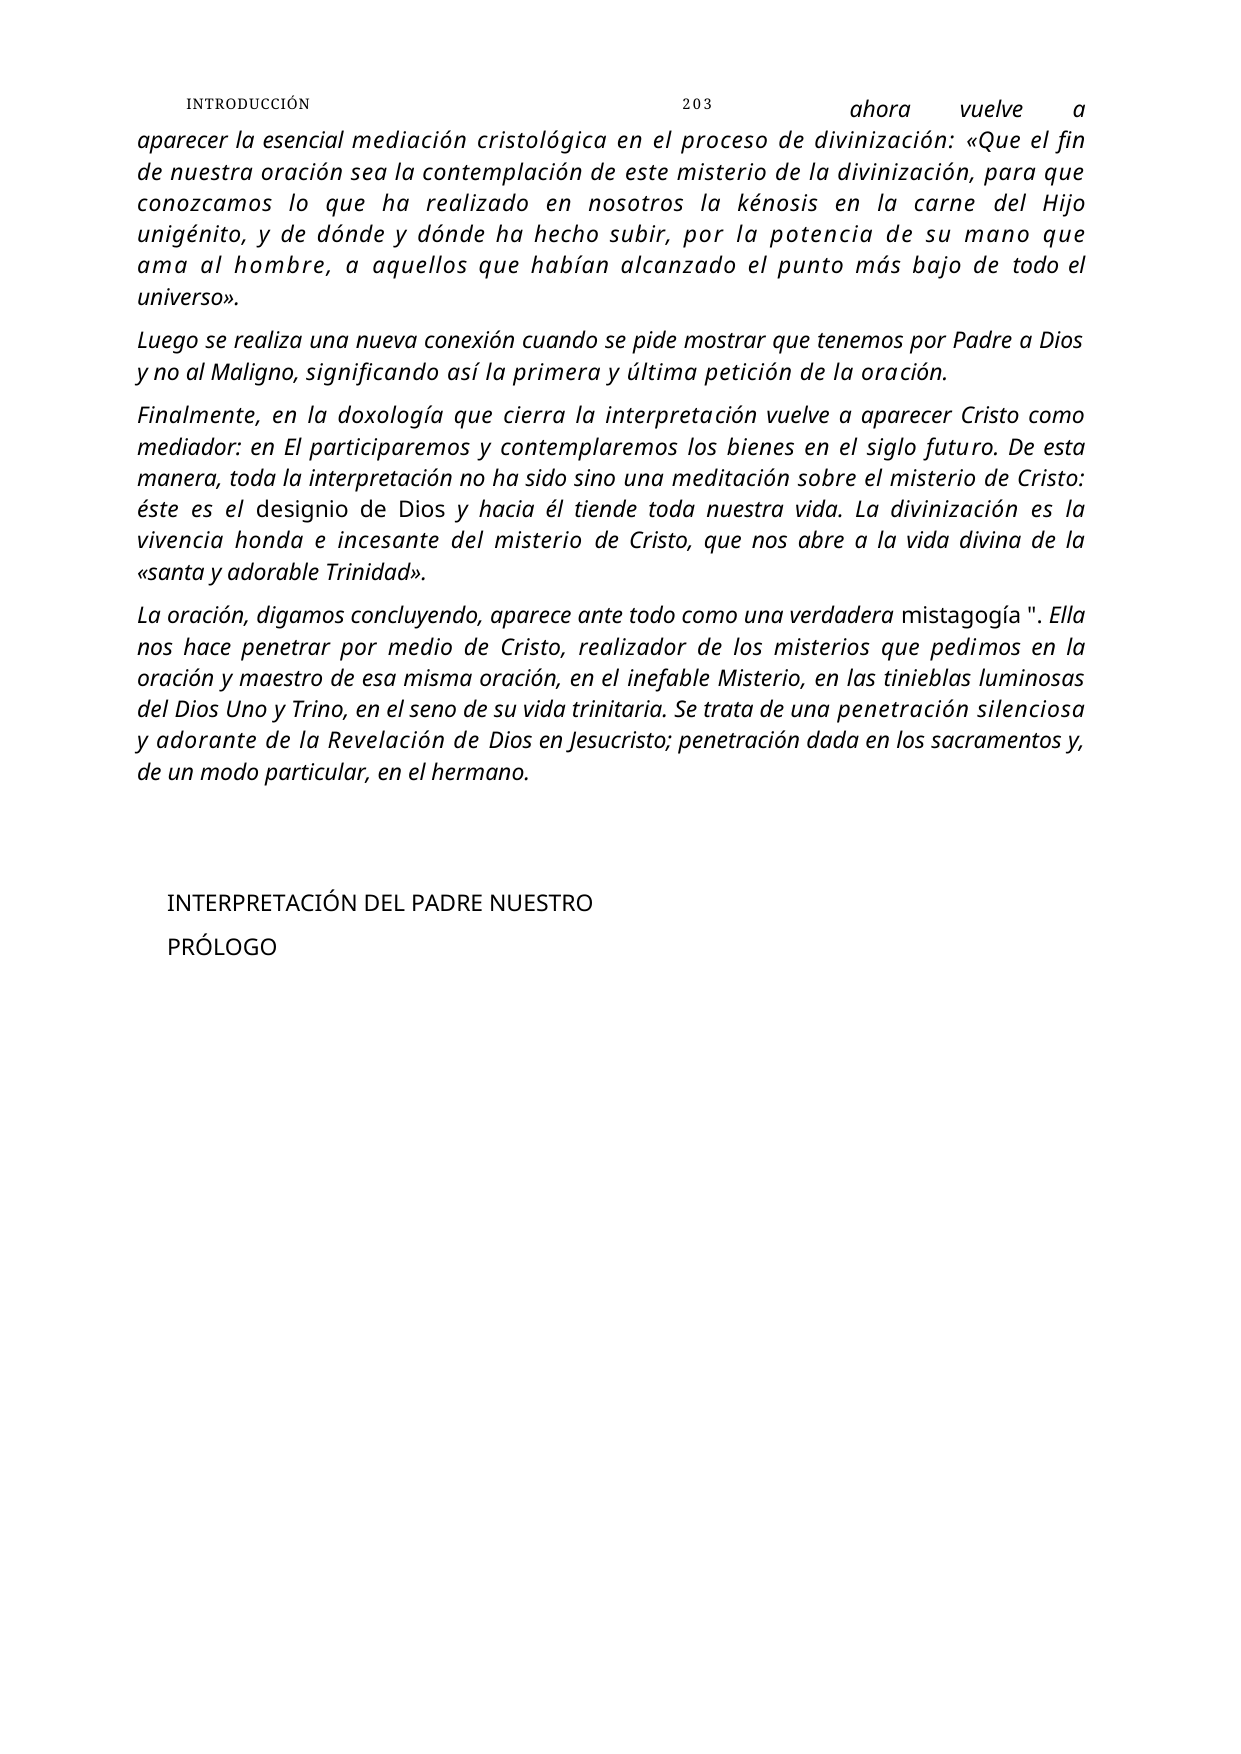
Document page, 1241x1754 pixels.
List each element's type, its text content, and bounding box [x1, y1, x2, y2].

text La sexta sección, finalmente, constituye un pasaje parenético que resume, a su modo, todo el contenido del tratado. Se vuelve a subrayar que la oración se orienta, toda ella, al misterio de la divinización. Parece establecerse una conexión con el pasaje que casi al comienzo de la interpretación trataba sobre el designio del Señor. También ahora vuelve a aparecer la esencial mediación cristológica en el proceso de divinización: «Que el fin de nuestra oración sea la contemplación de este misterio de la divinización, para que conozcamos lo que ha realizado en nosotros la kénosis en la carne del Hijo unigénito, y de dónde y dónde ha hecho subir, por la potencia de su mano que ama al hombre, a aquellos que habían alcanzado el punto más bajo de todo el universo». [137, 93, 1085, 312]
text Luego se realiza una nueva conexión cuando se pide mostrar que tenemos por Padre a Dios y no al Maligno, significando así la primera y última petición de la oración. [137, 324, 1085, 387]
text PRÓLOGO [137, 931, 1085, 962]
text La oración, digamos concluyendo, aparece ante todo como una verdadera mistagogía ". Ella nos hace penetrar por medio de Cristo, realizador de los misterios que pedimos en la oración y maestro de esa misma oración, en el inefable Misterio, en las tinieblas luminosas del Dios Uno y Trino, en el seno de su vida trinitaria. Se trata de una penetración silenciosa y adorante de de Dios en Jesucristo; penetración dada en los sacramentos y, de un modo particular, en el hermano. [137, 599, 1085, 787]
text Finalmente, en la doxología que cierra la interpretación vuelve a aparecer Cristo como mediador: en El participaremos y contemplaremos los bienes en el siglo futuro. De esta manera, toda la interpretación no ha sido sino una meditación sobre el misterio de Cristo: éste es el designio de Dios y hacia él tiende toda nuestra vida. La divinización es la vivencia honda e incesante del misterio de Cristo, que nos abre a la vida divina de la «santa y adorable Trinidad». [137, 399, 1085, 587]
text INTERPRETACIÓN DEL PADRE NUESTRO [137, 887, 1085, 918]
